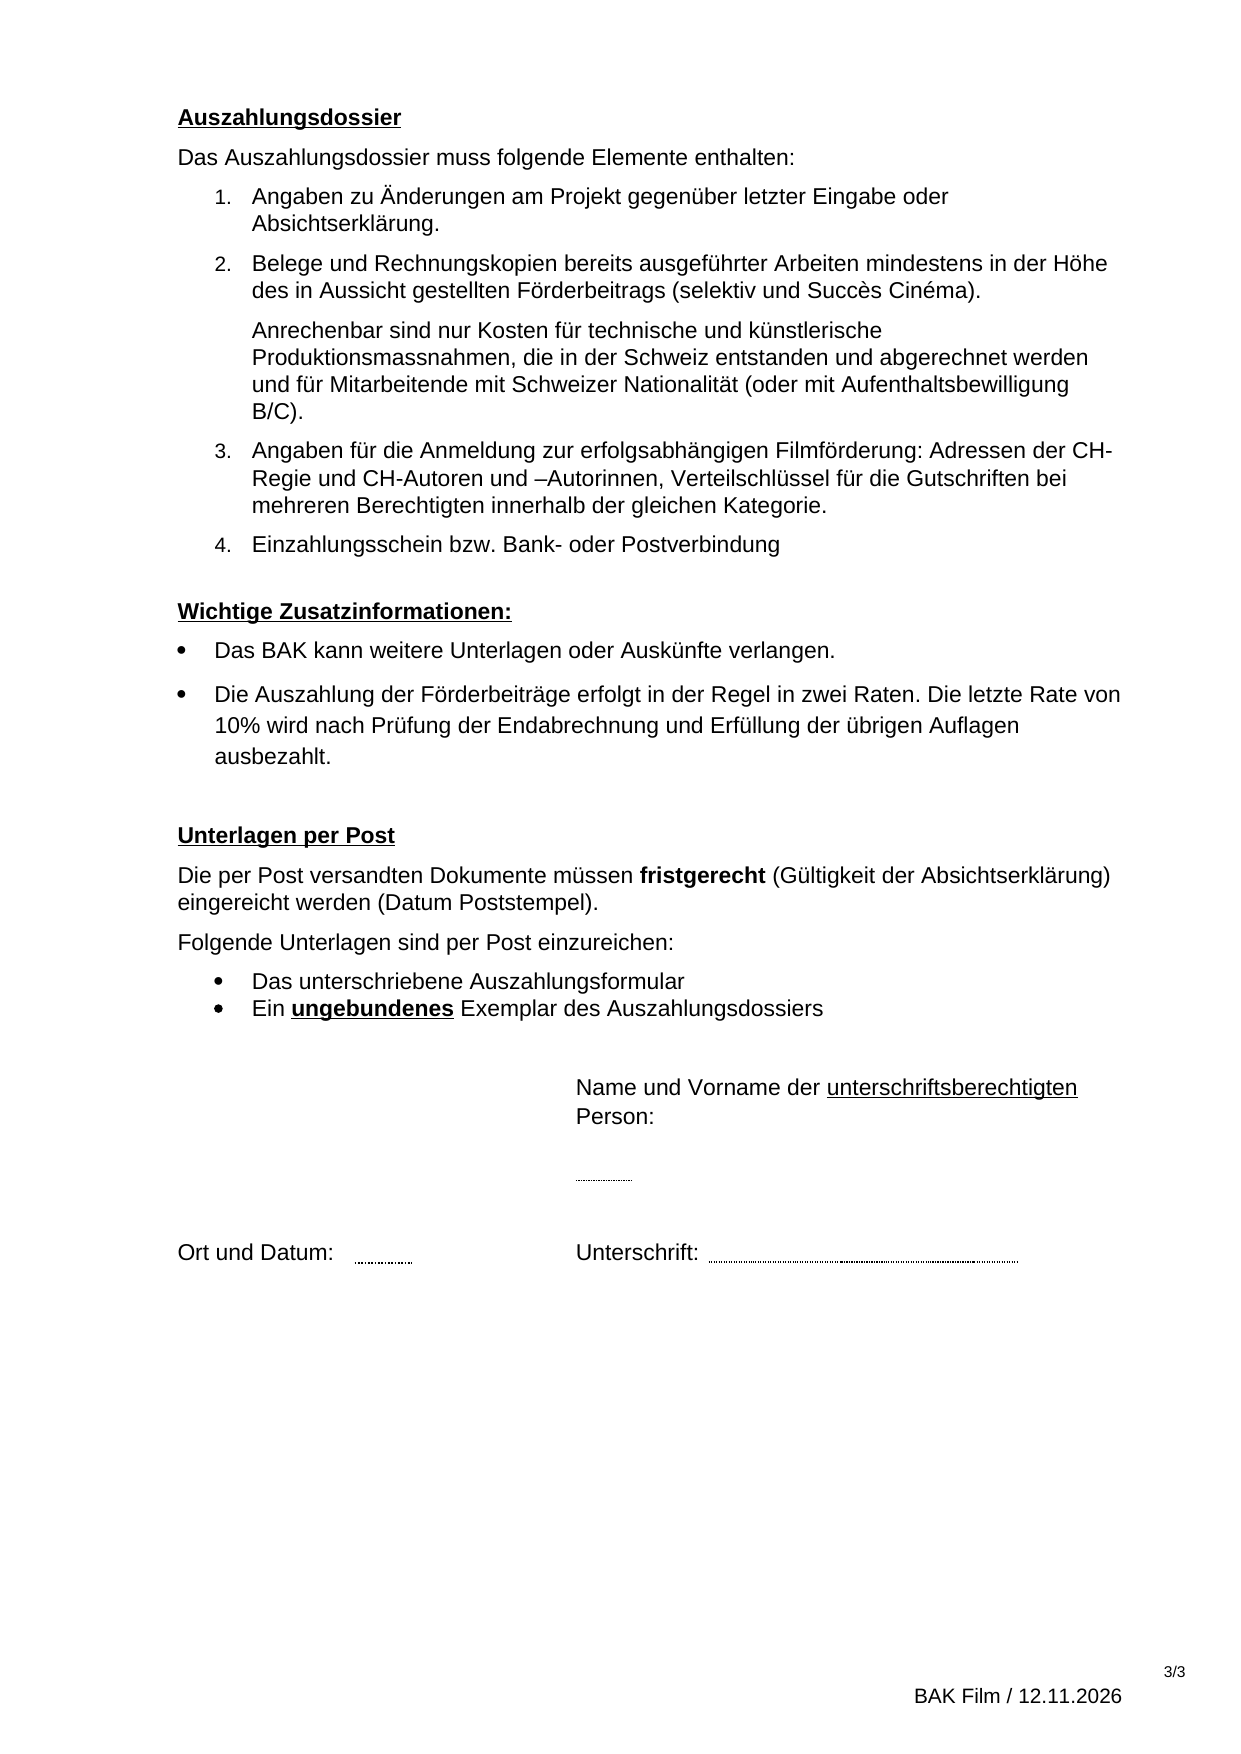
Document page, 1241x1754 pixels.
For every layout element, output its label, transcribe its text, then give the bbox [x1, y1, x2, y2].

list Die Auszahlung der Förderbeiträge erfolgt in der Regel in zwei Raten. Die letzte Rate von 10% wird nach Prüfung der Endabrechnung und Erfüllung der übrigen Auflagen ausbezahlt. [177, 676, 1122, 769]
text Unterlagen per Post [177, 821, 1122, 848]
list Belege und Rechnungskopien bereits ausgeführter Arbeiten mindestens in der Höhe des in Aussicht gestellten Förderbeitrags (selektiv und Succès Cinéma). [214, 249, 1122, 303]
list Ein ungebundenes Exemplar des Auszahlungsdossiers [214, 994, 1122, 1021]
list Einzahlungsschein bzw. Bank- oder Postverbindung [214, 531, 1122, 558]
text Name und Vorname der unterschriftsberechtigten Person: [576, 1073, 1122, 1183]
list Angaben für die Anmeldung zur erfolgsabhängigen Filmförderung: Adressen der CH-Regie und CH-Autoren und –Autorinnen, Verteilschlüssel für die Gutschriften bei mehreren Berechtigten innerhalb der gleichen Kategorie. [214, 437, 1122, 518]
text Ort und Datum: Unterschrift: [177, 1236, 1122, 1267]
list Das unterschriebene Auszahlungsformular [214, 967, 1122, 994]
list Anrechenbar sind nur Kosten für technische und künstlerische Produktionsmassnahmen, die in der Schweiz entstanden und abgerechnet werden und für Mitarbeitende mit Schweizer Nationalität (oder mit Aufenthaltsbewilligung B/C). [252, 316, 1122, 424]
list Das BAK kann weitere Unterlagen oder Auskünfte verlangen. [177, 637, 1122, 663]
text Das Auszahlungsdossier muss folgende Elemente enthalten: [177, 143, 1122, 170]
text Die per Post versandten Dokumente müssen fristgerecht (Gültigkeit der Absichtserklärung) eingereicht werden (Datum Poststempel). [177, 861, 1122, 915]
list Angaben zu Änderungen am Projekt gegenüber letzter Eingabe oder Absichtserklärung. [214, 183, 1122, 237]
text Folgende Unterlagen sind per Post einzureichen: [177, 928, 1122, 955]
text Auszahlungsdossier [177, 103, 1122, 131]
text Wichtige Zusatzinformationen: [177, 597, 1122, 624]
